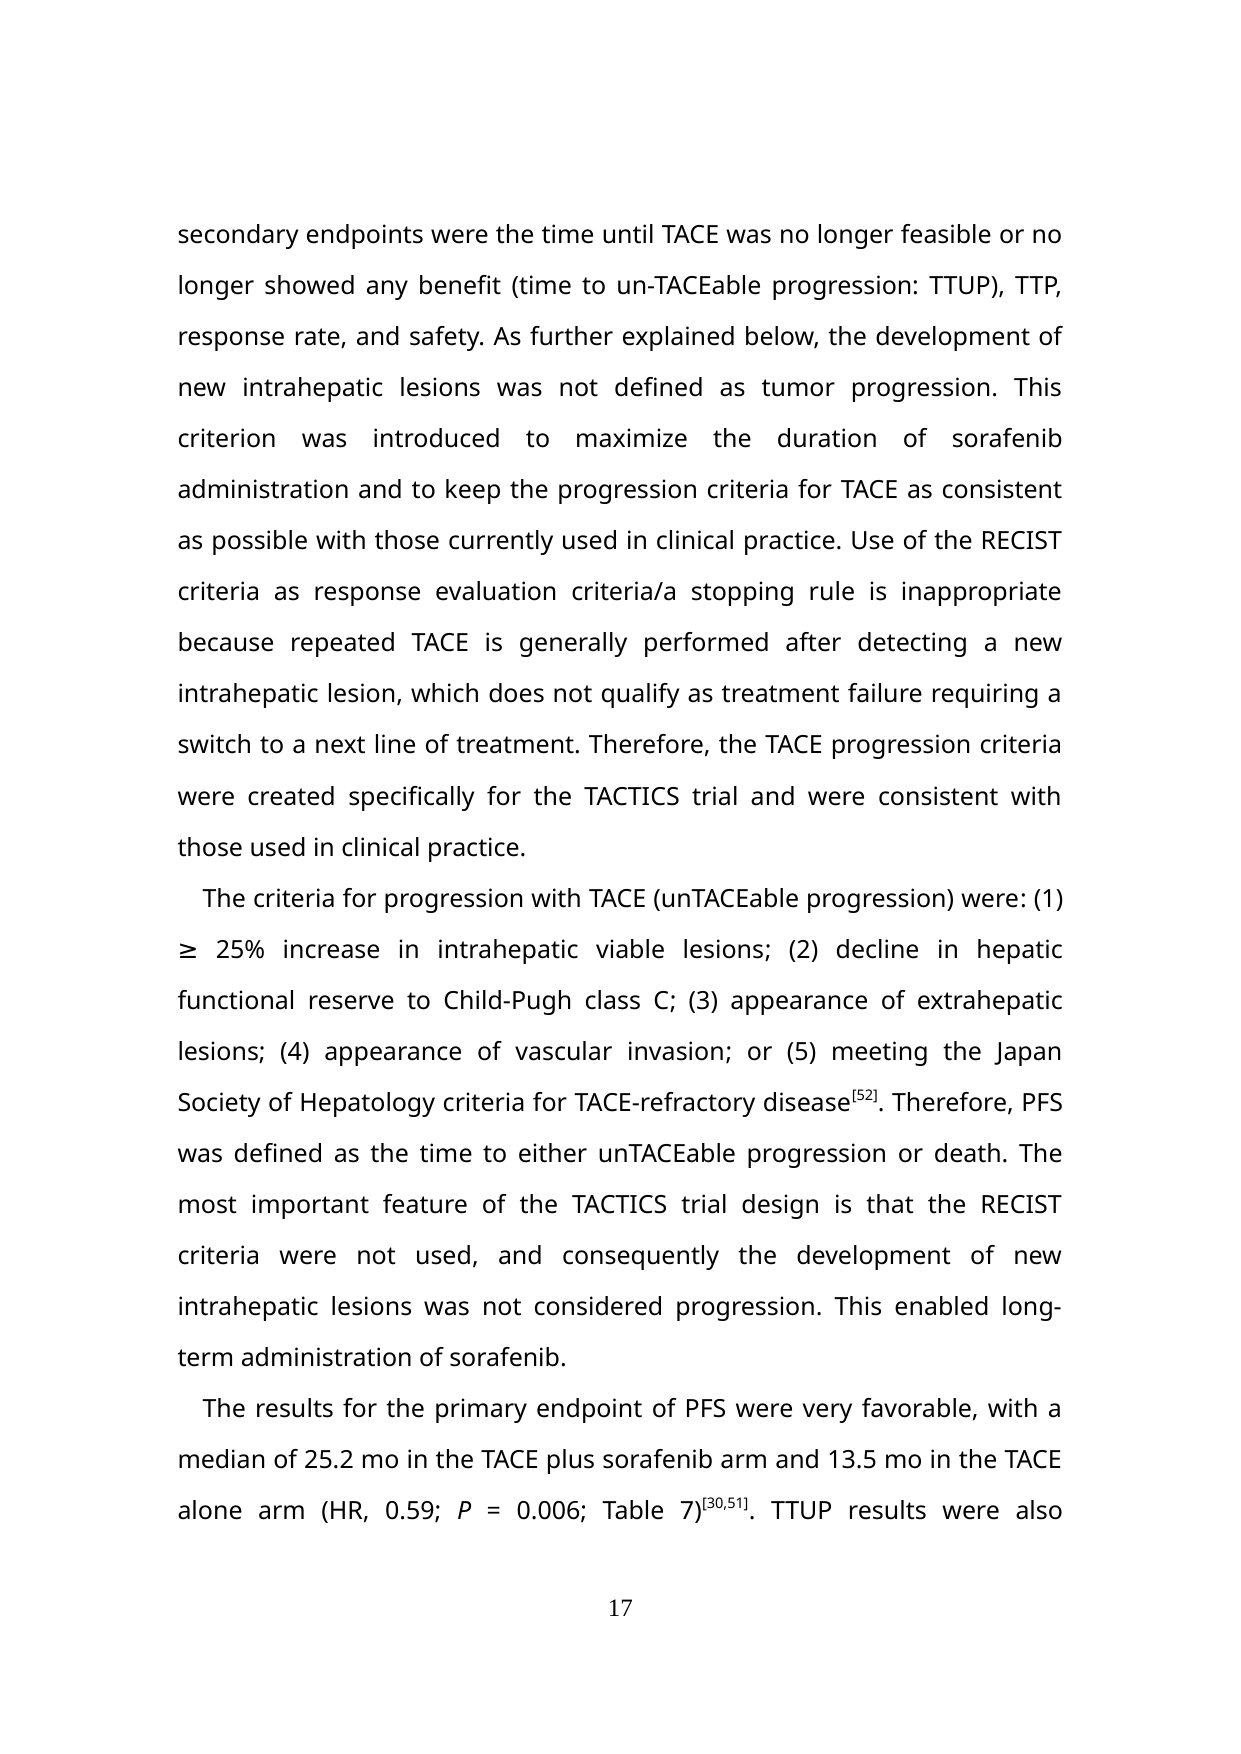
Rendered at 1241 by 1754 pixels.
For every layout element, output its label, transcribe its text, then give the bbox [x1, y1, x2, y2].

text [177, 1391, 1063, 1527]
text The criteria for progression with TACE (unTACEable progression) were: (1) ≥ 25% increase in intrahepatic viable lesions; (2) decline in hepatic functional reserve to Child-Pugh class C; (3) appearance of extrahepatic lesions; (4) appearance of vascular invasion; or (5) meeting the Japan Society of Hepatology criteria for TACE-refractory disease[52]. Therefore, PFS was defined as the time to either unTACEable progression or death. The most important feature of the TACTICS trial design is that the RECIST criteria were not used, and consequently the development of new intrahepatic lesions was not considered progression. This enabled long-term administration of sorafenib. [177, 880, 1063, 1374]
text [177, 217, 1063, 863]
